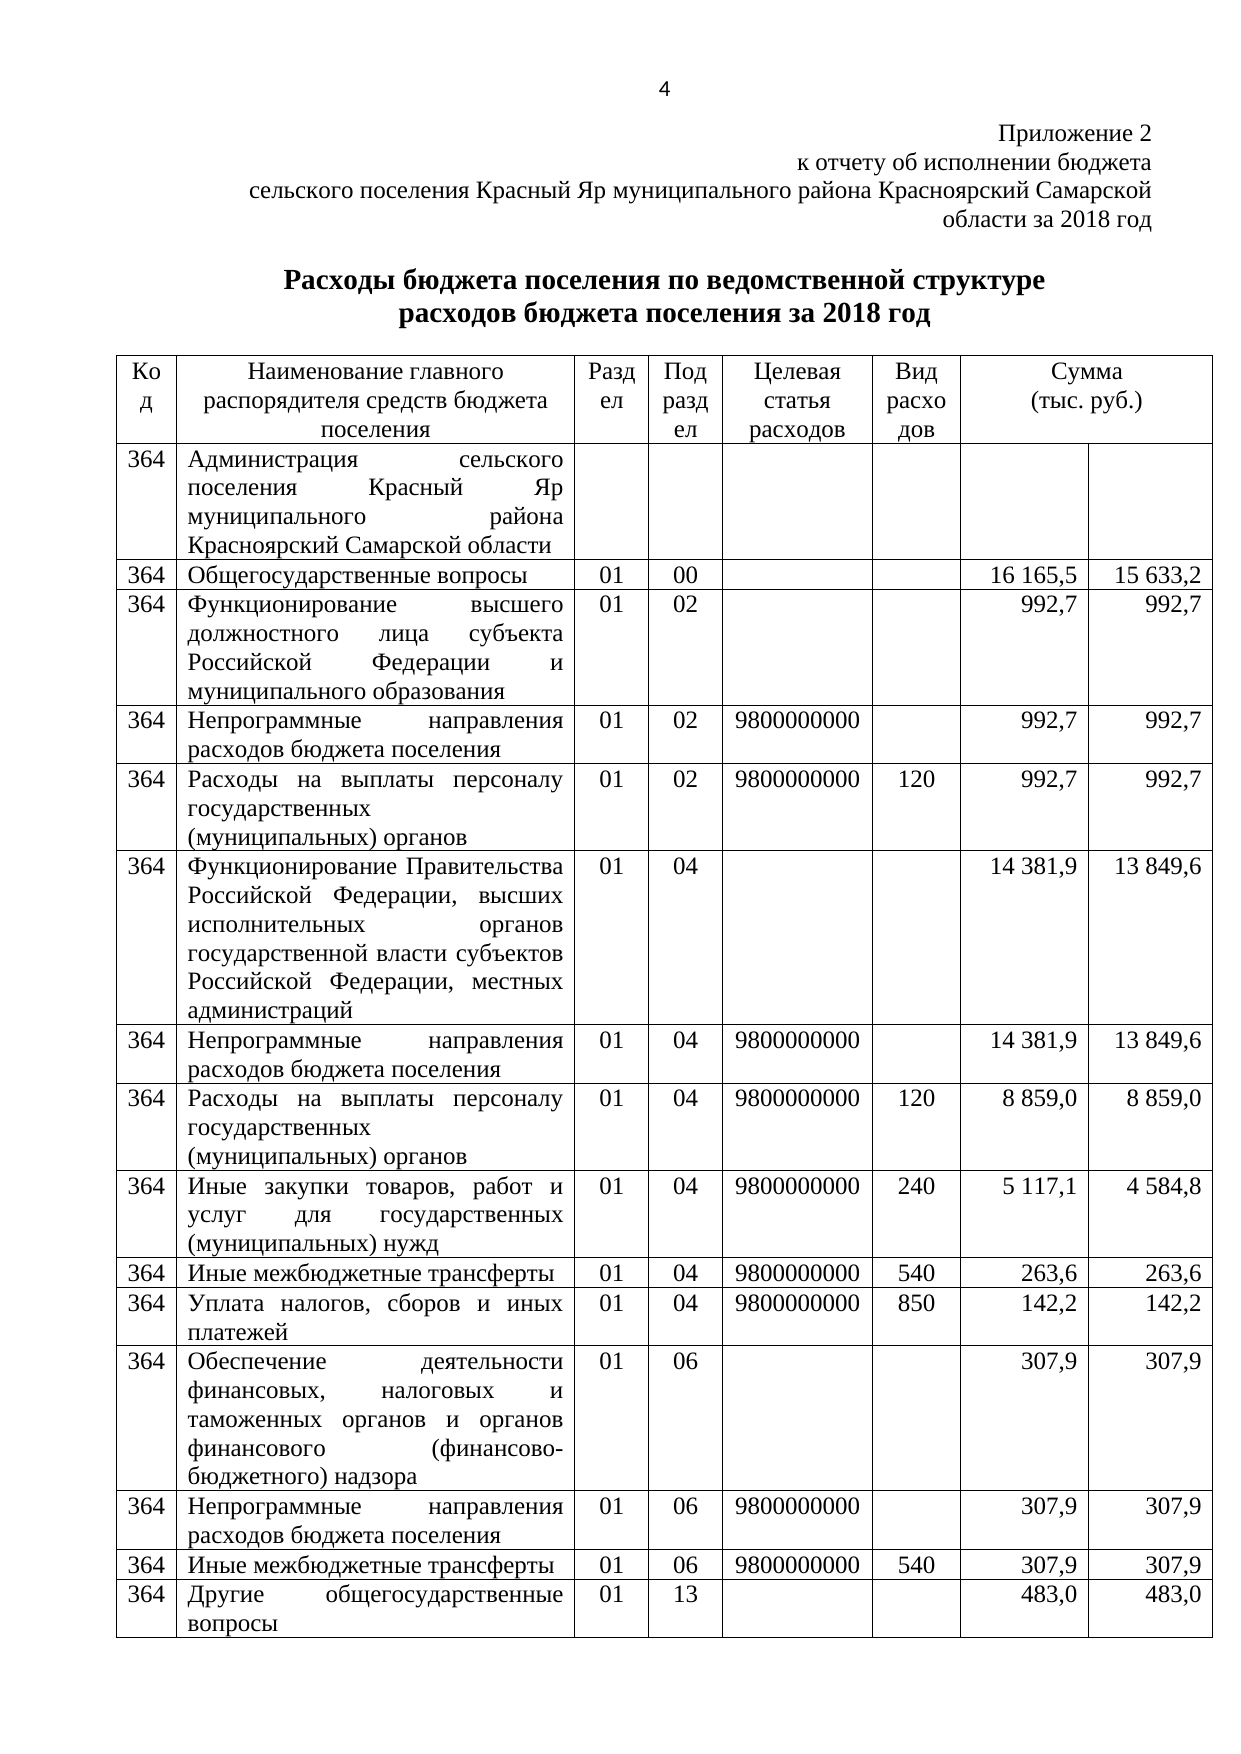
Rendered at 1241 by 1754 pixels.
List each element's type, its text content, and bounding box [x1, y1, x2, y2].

table_cell 02 [649, 764, 722, 850]
table_cell 9800000000 [723, 1550, 872, 1578]
table_cell 364 [117, 706, 176, 763]
table_cell [873, 444, 960, 559]
table_cell [873, 1491, 960, 1549]
text Приложение 2 [177, 118, 1152, 147]
table_cell 240 [873, 1171, 960, 1257]
table_header Код [117, 356, 176, 443]
table_cell 364 [117, 1288, 176, 1345]
table_cell 9800000000 [723, 1025, 872, 1082]
table_cell 02 [649, 706, 722, 763]
table_cell 364 [117, 1580, 176, 1637]
table_cell 00 [649, 560, 722, 588]
table_cell [575, 444, 648, 559]
table_cell [873, 1580, 960, 1637]
table_cell 01 [575, 706, 648, 763]
table_cell Функционирование высшего должностного лица субъекта Российской Федерации и муниципального образования [177, 590, 574, 704]
table_cell 01 [575, 1580, 648, 1637]
table_cell Уплата налогов, сборов и иных платежей [177, 1288, 574, 1345]
table_cell 364 [117, 590, 176, 704]
table_cell 01 [575, 1084, 648, 1170]
table_cell 04 [649, 1084, 722, 1170]
table_cell 04 [649, 1288, 722, 1345]
table_cell Функционирование Правительства Российской Федерации, высших исполнительных органов государственной власти субъектов Российской Федерации, местных администраций [177, 851, 574, 1024]
table_cell 9800000000 [723, 706, 872, 763]
table_cell 364 [117, 1346, 176, 1490]
table_cell 13 849,6 [1089, 851, 1212, 1024]
table_cell [961, 444, 1088, 559]
table_cell Иные закупки товаров, работ и услуг для государственных (муниципальных) нужд [177, 1171, 574, 1257]
table_cell 992,7 [961, 764, 1088, 850]
table_cell 364 [117, 1025, 176, 1082]
table_cell [723, 590, 872, 704]
table_cell Другие общегосударственные вопросы [177, 1580, 574, 1637]
table_cell 364 [117, 764, 176, 850]
table_header Раздел [575, 356, 648, 443]
table_cell [649, 444, 722, 559]
table_cell 9800000000 [723, 1171, 872, 1257]
table_cell 540 [873, 1550, 960, 1578]
table_cell 01 [575, 560, 648, 588]
table_cell 02 [649, 590, 722, 704]
table_cell [723, 560, 872, 588]
table_cell 120 [873, 1084, 960, 1170]
table_cell 483,0 [961, 1580, 1088, 1637]
table_cell 483,0 [1089, 1580, 1212, 1637]
table_cell 01 [575, 764, 648, 850]
table_cell 142,2 [1089, 1288, 1212, 1345]
text Расходы бюджета поселения по ведомственной структуре [177, 262, 1152, 295]
table_cell Расходы на выплаты персоналу государственных (муниципальных) органов [177, 1084, 574, 1170]
table_header Подраздел [649, 356, 722, 443]
table_cell 01 [575, 1346, 648, 1490]
table_cell 9800000000 [723, 1084, 872, 1170]
text расходов бюджета поселения за 2018 год [177, 295, 1152, 329]
table_cell 01 [575, 1171, 648, 1257]
table_cell 01 [575, 1288, 648, 1345]
table_cell 04 [649, 1171, 722, 1257]
table_cell Иные межбюджетные трансферты [177, 1550, 574, 1578]
table_cell 06 [649, 1346, 722, 1490]
table_cell 540 [873, 1258, 960, 1287]
table_cell 8 859,0 [961, 1084, 1088, 1170]
table_header Сумма (тыс. руб.) [961, 356, 1212, 443]
table_cell 307,9 [961, 1346, 1088, 1490]
table_cell 364 [117, 1171, 176, 1257]
table_cell 8 859,0 [1089, 1084, 1212, 1170]
table_cell 850 [873, 1288, 960, 1345]
table_cell Администрация сельского поселения Красный Яр муниципального района Красноярский Самарской области [177, 444, 574, 559]
table_cell 04 [649, 851, 722, 1024]
table_cell Общегосударственные вопросы [177, 560, 574, 588]
table_cell 01 [575, 1491, 648, 1549]
table_cell 01 [575, 1025, 648, 1082]
table_cell 9800000000 [723, 764, 872, 850]
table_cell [177, 1491, 574, 1549]
table_cell Иные межбюджетные трансферты [177, 1258, 574, 1287]
table_cell 263,6 [961, 1258, 1088, 1287]
table_cell 992,7 [1089, 706, 1212, 763]
table_cell [723, 851, 872, 1024]
table_header Целевая статья расходов [723, 356, 872, 443]
table_cell 06 [649, 1550, 722, 1578]
table_cell 13 [649, 1580, 722, 1637]
table_cell 364 [117, 1491, 176, 1549]
table_cell 04 [649, 1025, 722, 1082]
table_cell 9800000000 [723, 1258, 872, 1287]
text к отчету об исполнении бюджета [177, 147, 1152, 176]
table_cell [873, 590, 960, 704]
table_cell [723, 1580, 872, 1637]
text сельского поселения Красный Яр муниципального района Красноярский Самарской области за 2018 год [177, 176, 1152, 233]
table_cell 263,6 [1089, 1258, 1212, 1287]
table_cell Непрограммные направления расходов бюджета поселения [177, 1025, 574, 1082]
table_cell 364 [117, 1258, 176, 1287]
table_cell [873, 706, 960, 763]
table_cell 120 [873, 764, 960, 850]
table_cell 307,9 [1089, 1491, 1212, 1549]
table_cell 364 [117, 444, 176, 559]
table_cell 01 [575, 1550, 648, 1578]
table_cell 15 633,2 [1089, 560, 1212, 588]
table_cell 9800000000 [723, 1491, 872, 1549]
table_cell 364 [117, 560, 176, 588]
table_cell [873, 1025, 960, 1082]
table_cell 01 [575, 590, 648, 704]
table_cell 14 381,9 [961, 851, 1088, 1024]
table_cell 13 849,6 [1089, 1025, 1212, 1082]
table_cell [873, 1346, 960, 1490]
table_cell 06 [649, 1491, 722, 1549]
table_cell 364 [117, 1084, 176, 1170]
table_cell [873, 560, 960, 588]
table_cell 16 165,5 [961, 560, 1088, 588]
table_cell 992,7 [1089, 590, 1212, 704]
table_cell 992,7 [1089, 764, 1212, 850]
table_cell Расходы на выплаты персоналу государственных (муниципальных) органов [177, 764, 574, 850]
table_header Вид расходов [873, 356, 960, 443]
table_cell 307,9 [961, 1491, 1088, 1549]
table_cell 364 [117, 851, 176, 1024]
table_cell 9800000000 [723, 1288, 872, 1345]
table_cell [723, 1346, 872, 1490]
table_cell [873, 851, 960, 1024]
table_cell [723, 444, 872, 559]
table_cell Обеспечение деятельности финансовых, налоговых и таможенных органов и органов финансового (финансово-бюджетного) надзора [177, 1346, 574, 1490]
table_cell 142,2 [961, 1288, 1088, 1345]
table_cell 307,9 [961, 1550, 1088, 1578]
table_header Наименование главного распорядителя средств бюджета поселения [177, 356, 574, 443]
table_cell 4 584,8 [1089, 1171, 1212, 1257]
table_cell 364 [117, 1550, 176, 1578]
table_cell 01 [575, 1258, 648, 1287]
table_cell 04 [649, 1258, 722, 1287]
table_cell 992,7 [961, 706, 1088, 763]
table_cell 307,9 [1089, 1346, 1212, 1490]
table_cell 992,7 [961, 590, 1088, 704]
table_cell 01 [575, 851, 648, 1024]
table_cell [1089, 444, 1212, 559]
table_cell 14 381,9 [961, 1025, 1088, 1082]
table_cell Непрограммные направления расходов бюджета поселения [177, 706, 574, 763]
table_cell 5 117,1 [961, 1171, 1088, 1257]
table_cell 307,9 [1089, 1550, 1212, 1578]
